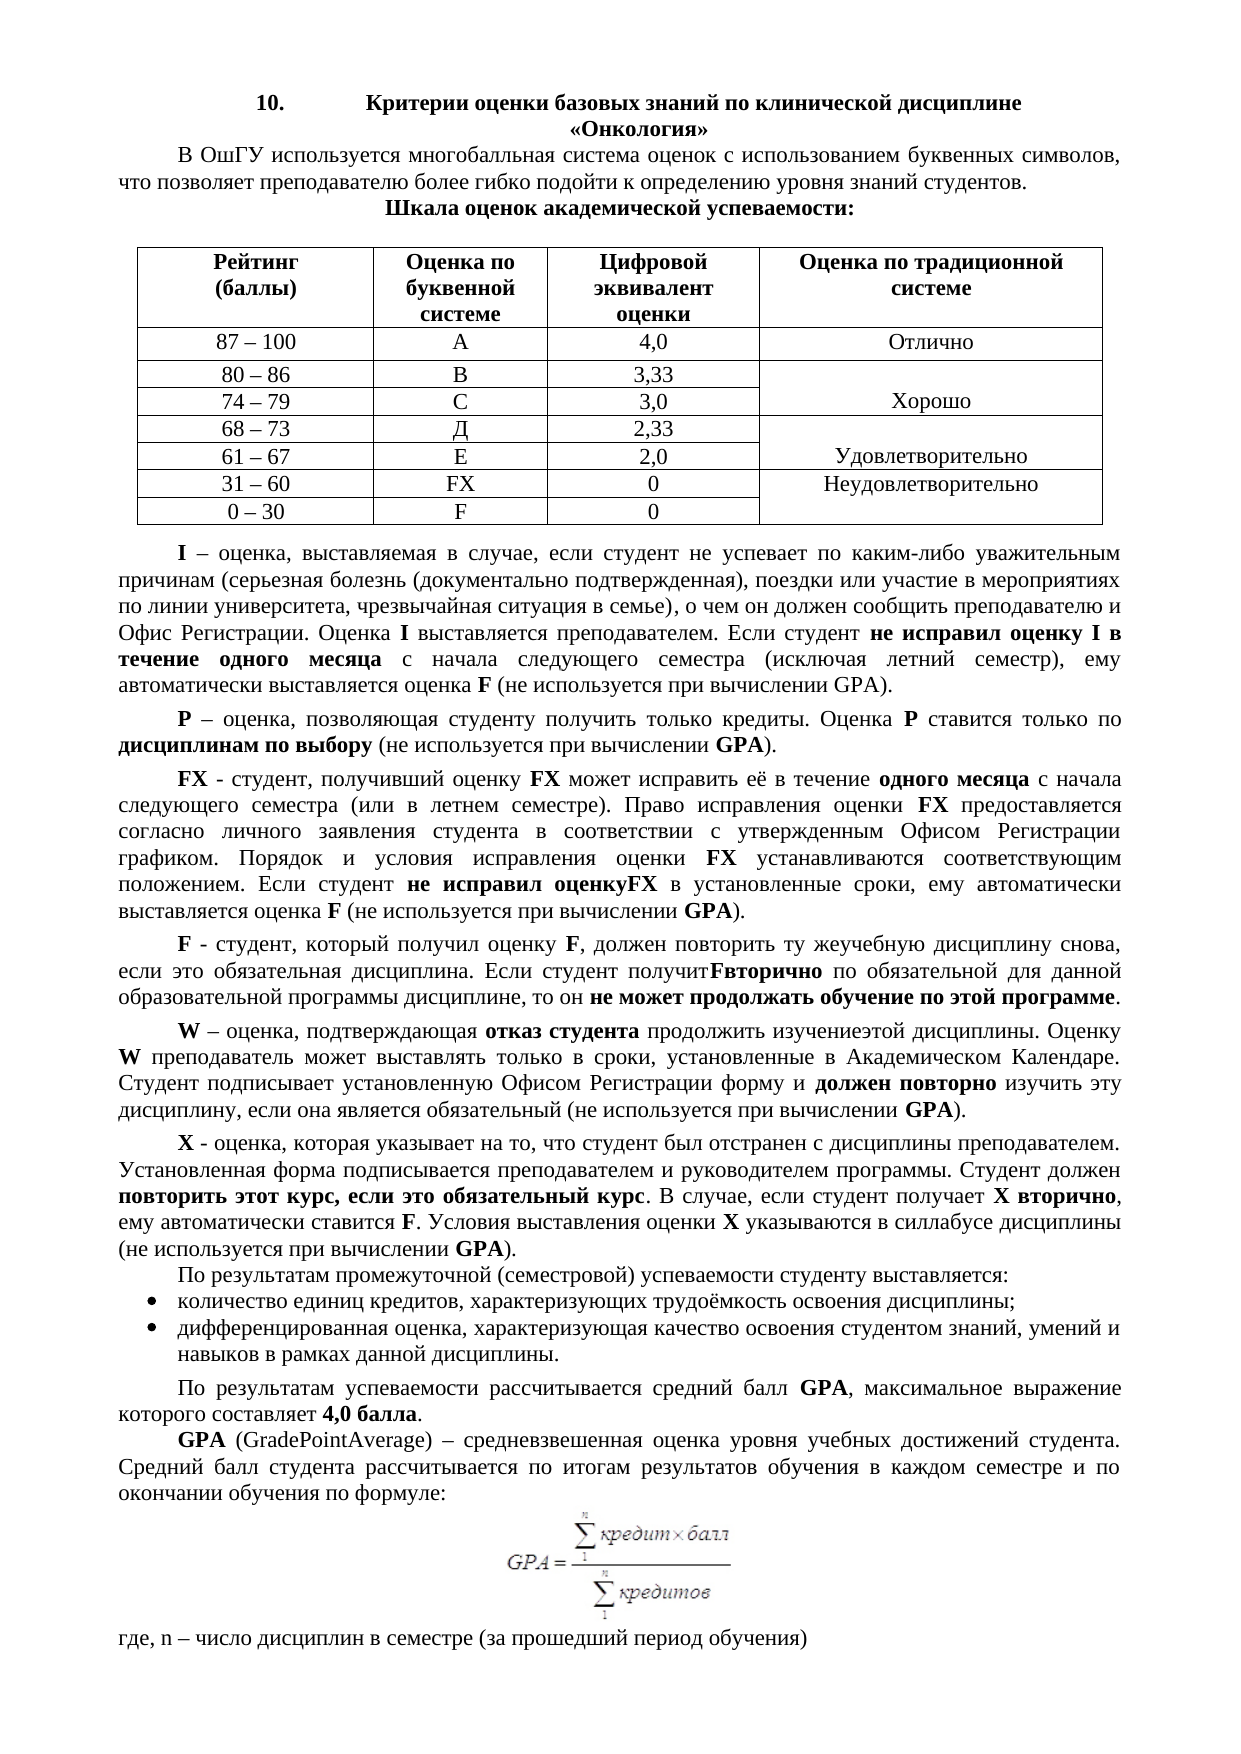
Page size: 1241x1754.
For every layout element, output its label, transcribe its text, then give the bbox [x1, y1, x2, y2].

list дифференцированная оценка, характеризующая качество освоения студентом знаний, умений и навыков в рамках данной дисциплины. [148, 1314, 1122, 1367]
list количество единиц кредитов, характеризующих трудоёмкость освоения дисциплины; [148, 1287, 1122, 1314]
table_cell 61 – 67 [138, 443, 373, 469]
table_cell Отлично [760, 328, 1102, 360]
table_cell 74 – 79 [138, 388, 373, 414]
table_cell 31 – 60 [138, 470, 373, 497]
table_cell 0 [548, 470, 759, 497]
table_header Оценка по традиционной системе [760, 248, 1102, 327]
table_cell FX [374, 470, 547, 497]
table_cell 2,0 [548, 443, 759, 469]
table_cell С [374, 388, 547, 414]
table_header Рейтинг (баллы) [138, 248, 373, 327]
text В ОшГУ используется многобалльная система оценок с использованием буквенных символов, что позволяет преподавателю более гибко подойти к определению уровня знаний студентов. [118, 141, 1122, 194]
table_cell 3,0 [548, 388, 759, 414]
table_header Цифровой эквивалент оценки [548, 248, 759, 327]
text По результатам промежуточной (семестровой) успеваемости студенту выставляется: [118, 1261, 1122, 1287]
table_cell 3,33 [548, 361, 759, 387]
table_cell 4,0 [548, 328, 759, 360]
table_cell В [374, 361, 547, 387]
table_cell А [374, 328, 547, 360]
text GPA (GradePointAverage) – средневзвешенная оценка уровня учебных достижений студента. Средний балл студента рассчитывается по итогам результатов обучения в каждом семестре и по окончании обучения по формуле: [118, 1427, 1122, 1506]
table_cell Д [374, 416, 547, 442]
table_cell F [374, 498, 547, 524]
text где, n – число дисциплин в семестре (за прошедший период обучения) [118, 1624, 1122, 1650]
text По результатам успеваемости рассчитывается средний балл GPA, максимальное выражение которого составляет 4,0 балла. [118, 1374, 1122, 1427]
text Р – оценка, позволяющая студенту получить только кредиты. Оценка P ставится только по дисциплинам по выбору (не используется при вычислении GPA). [118, 705, 1122, 758]
table_cell 87 – 100 [138, 328, 373, 360]
table_cell Хорошо [760, 361, 1102, 414]
table_header Оценка по буквенной системе [374, 248, 547, 327]
text 10. Критерии оценки базовых знаний по клинической дисциплине [156, 89, 1122, 115]
text Шкала оценок академической успеваемости: [118, 194, 1122, 220]
table_cell Е [374, 443, 547, 469]
text W – оценка, подтверждающая отказ студента продолжить изучениеэтой дисциплины. Оценку W преподаватель может выставлять только в сроки, установленные в Академическом Календаре. Студент подписывает установленную Офисом Регистрации форму и должен повторно изучить эту дисциплину, если она является обязательный (не используется при вычислении GPA). [118, 1017, 1122, 1122]
picture [504, 1505, 736, 1624]
text I – оценка, выставляемая в случае, если студент не успевает по каким-либо уважительным причинам (серьезная болезнь (документально подтвержденная), поездки или участие в мероприятиях по линии университета, чрезвычайная ситуация в семье), о чем он должен сообщить преподавателю и Офис Регистрации. Оценка I выставляется преподавателем. Если студент не исправил оценку I в течение одного месяца с начала следующего семестра (исключая летний семестр), ему автоматически выставляется оценка F (не используется при вычислении GPA). [118, 539, 1122, 698]
table_cell 68 – 73 [138, 416, 373, 442]
text X - оценка, которая указывает на то, что студент был отстранен с дисциплины преподавателем. Установленная форма подписывается преподавателем и руководителем программы. Студент должен повторить этот курс, если это обязательный курс. В случае, если студент получает X вторично, ему автоматически ставится F. Условия выставления оценки Х указываются в силлабусе дисциплины (не используется при вычислении GPA). [118, 1129, 1122, 1261]
table_cell Неудовлетворительно [760, 470, 1102, 524]
table_cell 0 – 30 [138, 498, 373, 524]
text F - студент, который получил оценку F, должен повторить ту жеучебную дисциплину снова, если это обязательная дисциплина. Если студент получитFвторично по обязательной для данной образовательной программы дисциплине, то он не может продолжать обучение по этой программе. [118, 930, 1122, 1009]
table_cell 2,33 [548, 416, 759, 442]
text FX - студент, получивший оценку FX может исправить её в течение одного месяца с начала следующего семестра (или в летнем семестре). Право исправления оценки FX предоставляется согласно личного заявления студента в соответствии с утвержденным Офисом Регистрации графиком. Порядок и условия исправления оценки FX устанавливаются соответствующим положением. Если студент не исправил оценкуFX в установленные сроки, ему автоматически выставляется оценка F (не используется при вычислении GPA). [118, 765, 1122, 923]
table_cell 80 – 86 [138, 361, 373, 387]
text «Онкология» [156, 115, 1122, 141]
table_cell Удовлетворительно [760, 416, 1102, 469]
table_cell 0 [548, 498, 759, 524]
